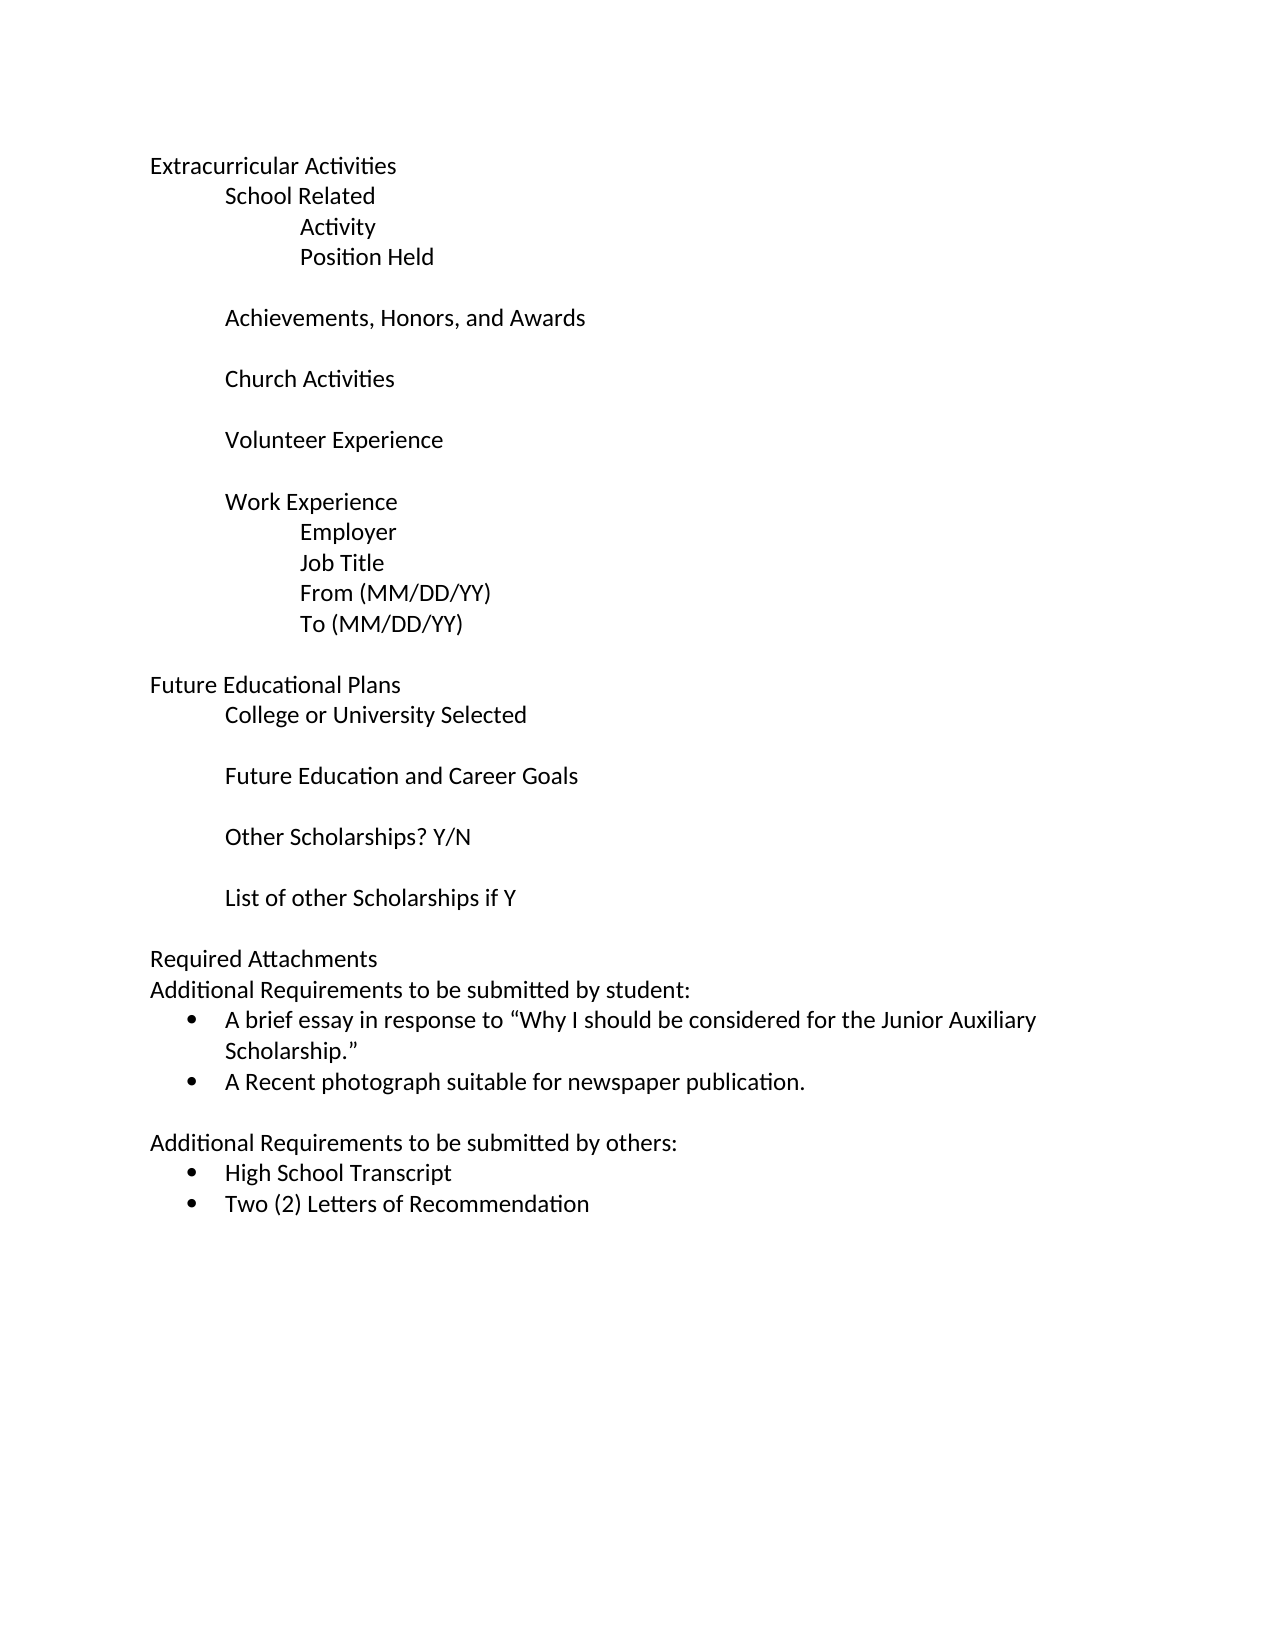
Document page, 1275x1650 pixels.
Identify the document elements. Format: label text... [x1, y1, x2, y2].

text Other Scholarships? Y/N [150, 821, 1125, 852]
text Achievements, Honors, and Awards [150, 303, 1125, 333]
text From (MM/DD/YY) [150, 577, 1125, 608]
text Work Experience [150, 486, 1125, 516]
text Activity [150, 211, 1125, 242]
list A brief essay in response to “Why I should be considered for the Junior Auxiliary Scholarship.” [187, 1004, 1125, 1066]
text College or University Selected [150, 699, 1125, 730]
text Additional Requirements to be submitted by student: [150, 974, 1125, 1004]
list A Recent photograph suitable for newspaper publication. [187, 1066, 1125, 1096]
text Church Activities [150, 364, 1125, 394]
text Required Attachments [150, 943, 1125, 974]
text Additional Requirements to be submitted by others: [150, 1127, 1125, 1157]
text Position Held [150, 242, 1125, 272]
text School Related [150, 181, 1125, 211]
text Employer [150, 516, 1125, 547]
list Two (2) Letters of Recommendation [187, 1188, 1125, 1218]
text Future Education and Career Goals [150, 760, 1125, 791]
text Job Title [150, 547, 1125, 577]
text Volunteer Experience [150, 425, 1125, 455]
text To (MM/DD/YY) [150, 608, 1125, 638]
list High School Transcript [187, 1157, 1125, 1188]
text Future Educational Plans [150, 669, 1125, 699]
text Extracurricular Activities [150, 150, 1125, 181]
text List of other Scholarships if Y [150, 882, 1125, 913]
